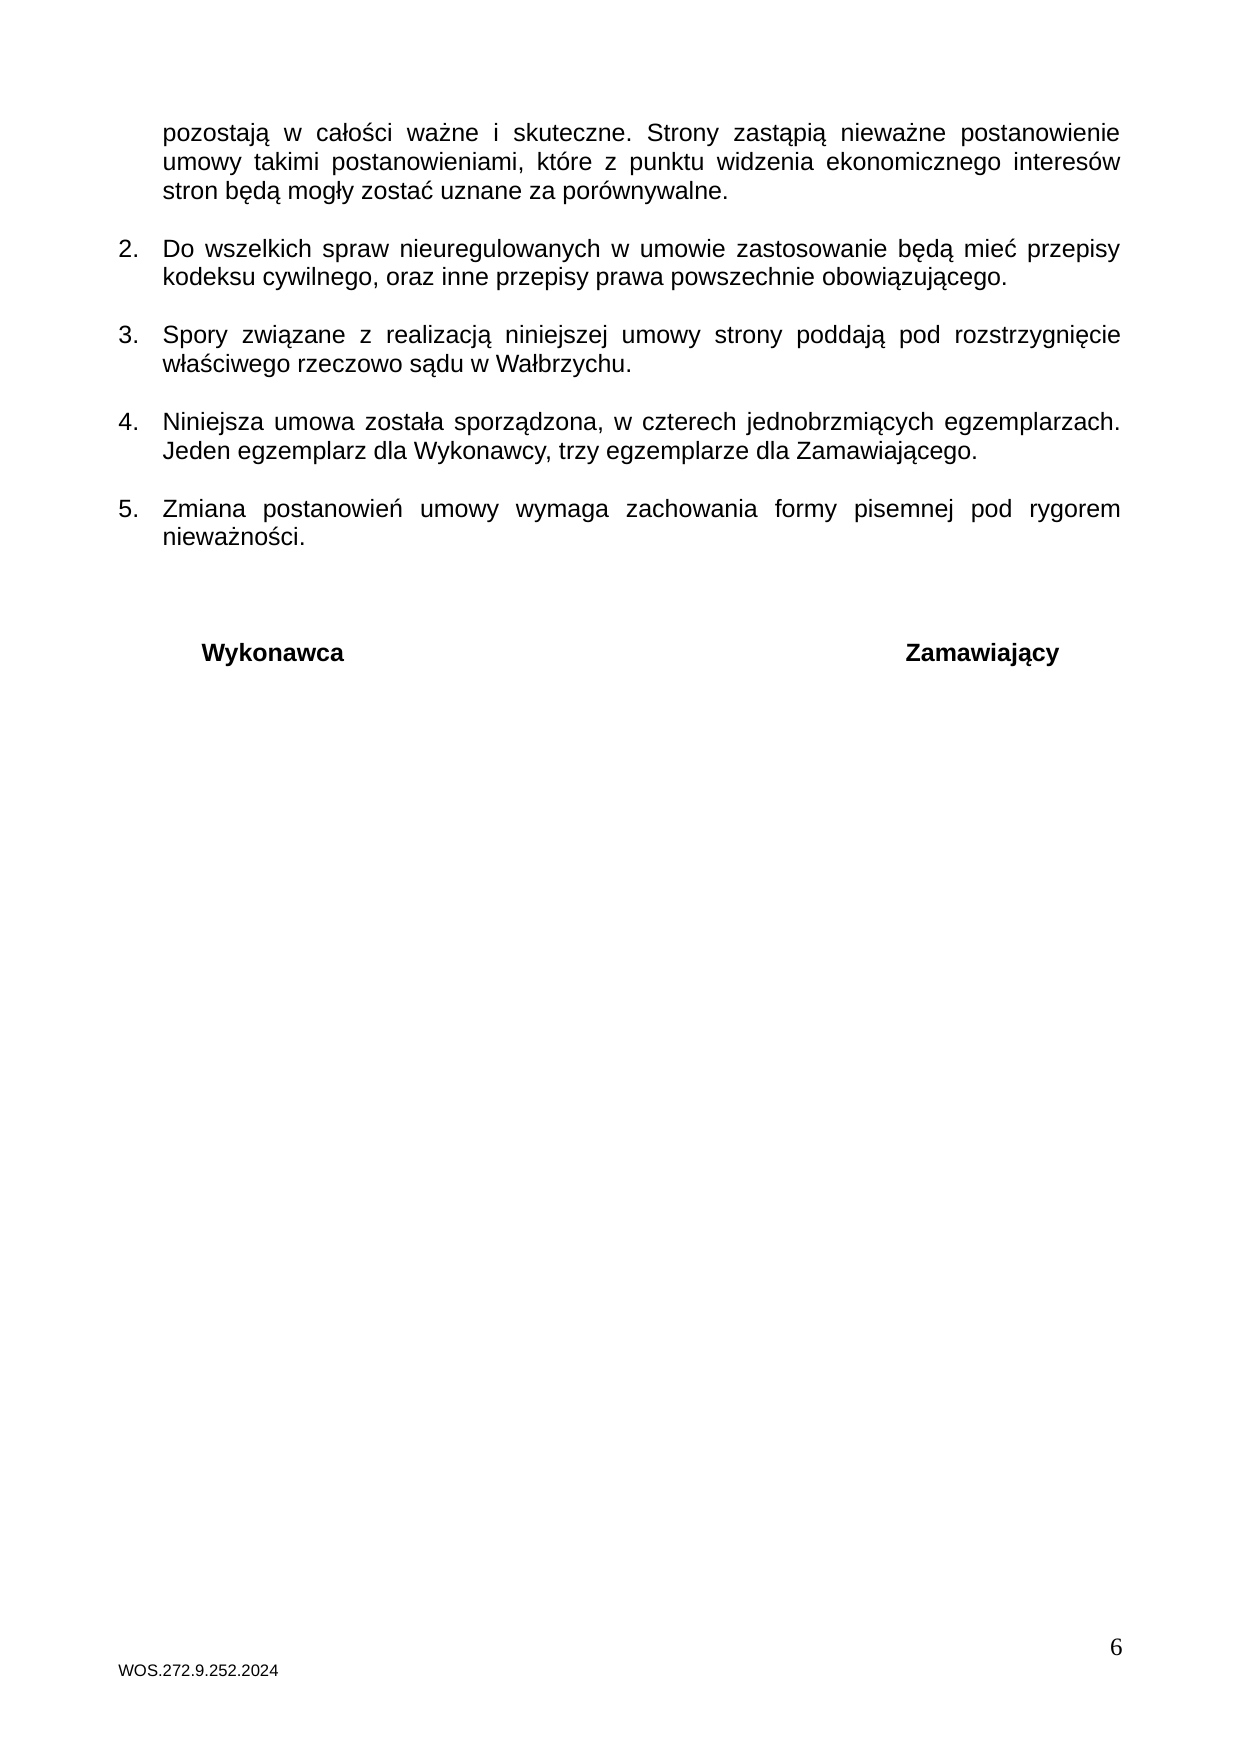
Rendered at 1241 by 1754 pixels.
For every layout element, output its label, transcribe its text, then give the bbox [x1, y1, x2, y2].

text 5. Zmiana postanowień umowy wymaga zachowania formy pisemnej pod rygorem nieważności. [118, 493, 1122, 551]
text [118, 118, 1122, 204]
text 3. Spory związane z realizacją niniejszej umowy strony poddają pod rozstrzygnięcie właściwego rzeczowo sądu w Wałbrzychu. [118, 320, 1122, 378]
text 2. Do wszelkich spraw nieuregulowanych w umowie zastosowanie będą mieć przepisy kodeksu cywilnego, oraz inne przepisy prawa powszechnie obowiązującego. [118, 233, 1122, 291]
text 4. Niniejsza umowa została sporządzona, w czterech jednobrzmiących egzemplarzach. Jeden egzemplarz dla Wykonawcy, trzy egzemplarze dla Zamawiającego. [118, 407, 1122, 464]
text Wykonawca Zamawiający [118, 638, 1122, 667]
